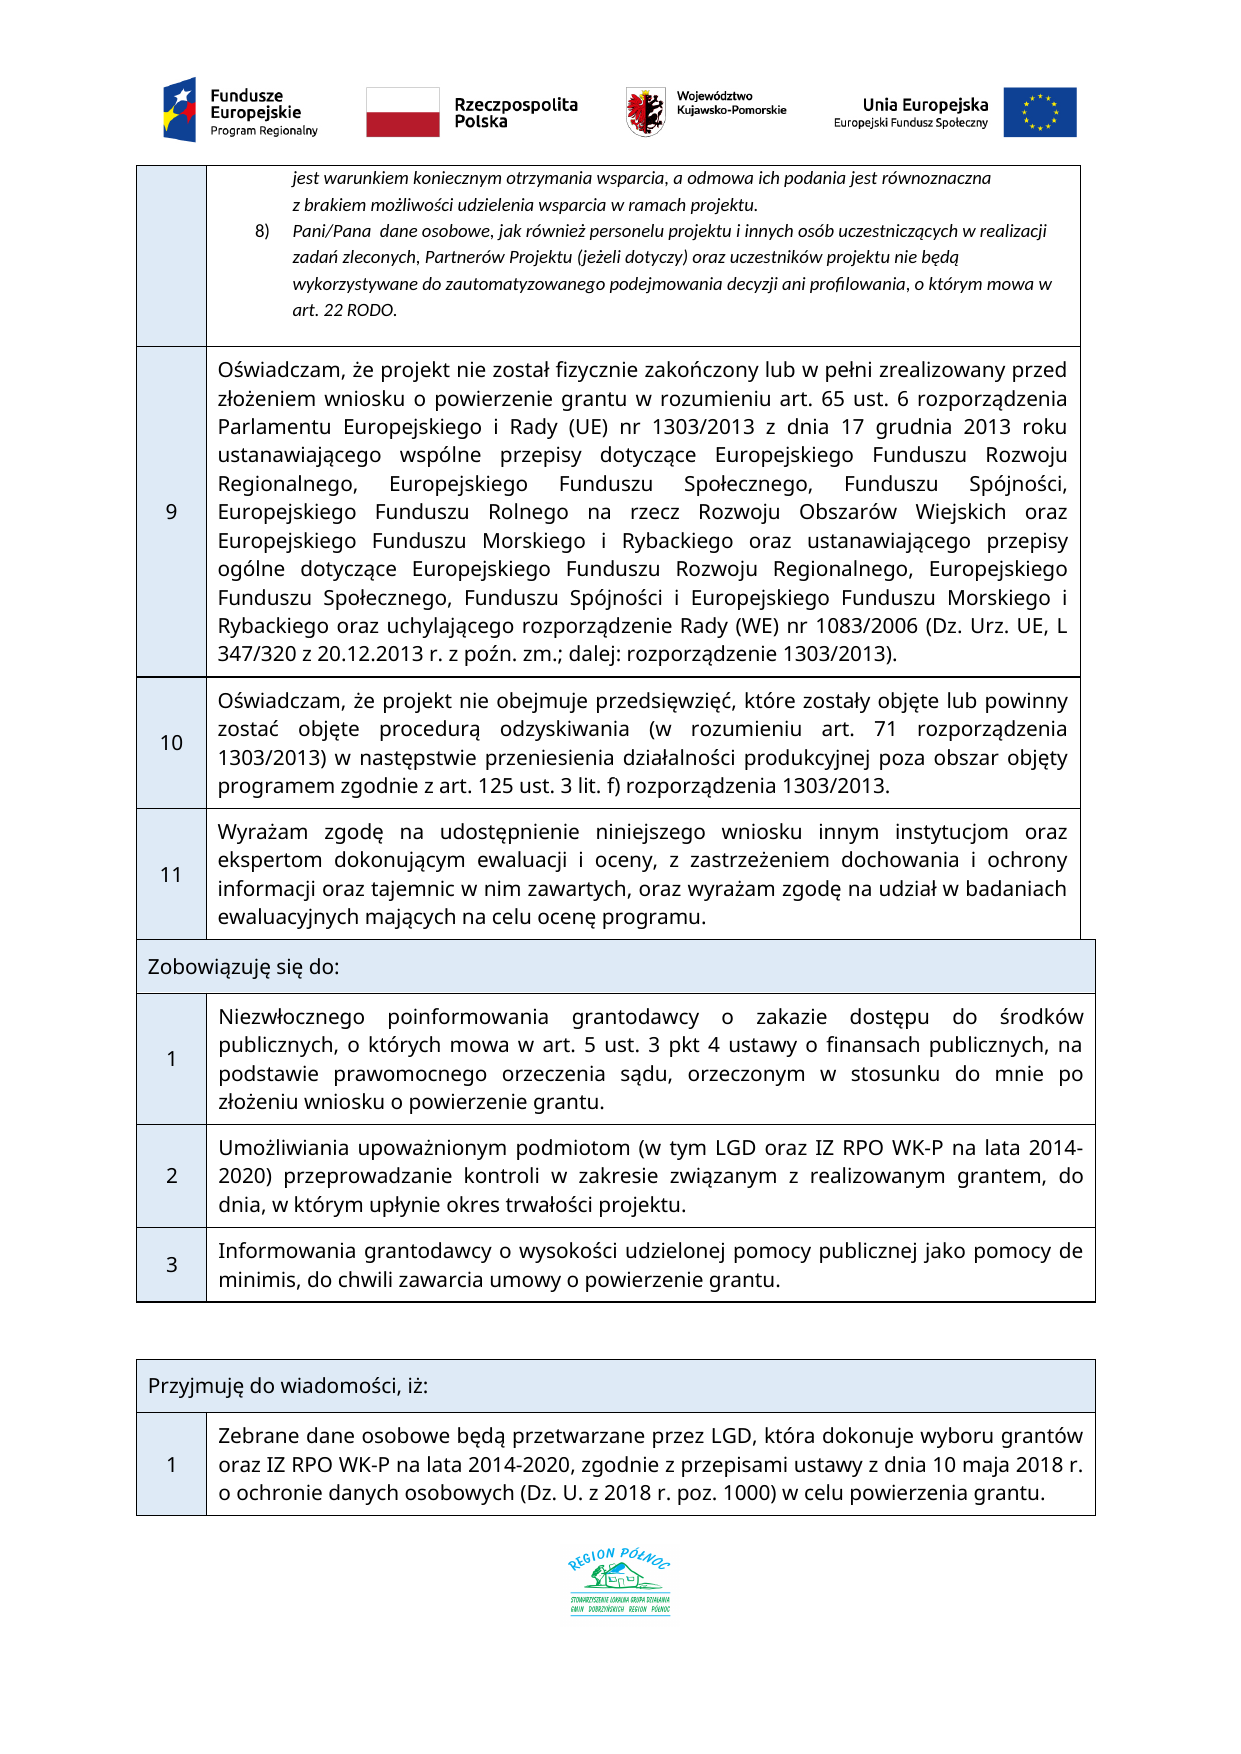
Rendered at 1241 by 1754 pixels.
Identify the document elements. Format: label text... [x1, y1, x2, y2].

table_header Przyjmuję do wiadomości, iż: [137, 1360, 1095, 1412]
table_cell Zebrane dane osobowe będą przetwarzane przez LGD, która dokonuje wyboru grantów oraz IZ RPO WK-P na lata 2014-2020, zgodnie z przepisami ustawy z dnia 10 maja 2018 r. o ochronie danych osobowych (Dz. U. z 2018 r. poz. 1000) w celu powierzenia grantu. [207, 1413, 1095, 1515]
table_cell Umożliwiania upoważnionym podmiotom (w tym LGD oraz IZ RPO WK-P na lata 2014-2020) przeprowadzanie kontroli w zakresie związanym z realizowanym grantem, do dnia, w którym upłynie okres trwałości projektu. [207, 1125, 1095, 1227]
table_cell 2 [137, 1125, 206, 1227]
table_cell 3 [137, 1228, 206, 1301]
table_cell 1 [137, 994, 206, 1124]
table_cell 1 [137, 1413, 206, 1515]
table_cell Oświadczam, że projekt nie obejmuje przedsięwzięć, które zostały objęte lub powinny zostać objęte procedurą odzyskiwania (w rozumieniu art. 71 rozporządzenia 1303/2013) w następstwie przeniesienia działalności produkcyjnej poza obszar objęty programem zgodnie z art. 125 ust. 3 lit. f) rozporządzenia 1303/2013. [207, 678, 1080, 808]
table_cell Zobowiązuję się do: [137, 940, 1095, 992]
table_cell 9 [137, 347, 206, 676]
table_cell Wyrażam zgodę na udostępnienie niniejszego wniosku innym instytucjom oraz ekspertom dokonującym ewaluacji i oceny, z zastrzeżeniem dochowania i ochrony informacji oraz tajemnic w nim zawartych, oraz wyrażam zgodę na udział w badaniach ewaluacyjnych mających na celu ocenę programu. [207, 809, 1080, 939]
picture [560, 1544, 680, 1627]
table_cell 10 [137, 678, 206, 808]
table_cell 11 [137, 809, 206, 939]
table_cell 8 [137, 166, 206, 346]
table_cell Informowania grantodawcy o wysokości udzielonej pomocy publicznej jako pomocy de minimis, do chwili zawarcia umowy o powierzenie grantu. [207, 1228, 1095, 1301]
table_cell Oświadczam, że projekt nie został fizycznie zakończony lub w pełni zrealizowany przed złożeniem wniosku o powierzenie grantu w rozumieniu art. 65 ust. 6 rozporządzenia Parlamentu Europejskiego i Rady (UE) nr 1303/2013 z dnia 17 grudnia 2013 roku ustanawiającego wspólne przepisy dotyczące Europejskiego Funduszu Rozwoju Regionalnego, Europejskiego Funduszu Społecznego, Funduszu Spójności, Europejskiego Funduszu Rolnego na rzecz Rozwoju Obszarów Wiejskich oraz Europejskiego Funduszu Morskiego i Rybackiego oraz ustanawiającego przepisy ogólne dotyczące Europejskiego Funduszu Rozwoju Regionalnego, Europejskiego Funduszu Społecznego, Funduszu Spójności i Europejskiego Funduszu Morskiego i Rybackiego oraz uchylającego rozporządzenie Rady (WE) nr 1083/2006 (Dz. Urz. UE, L 347/320 z 20.12.2013 r. z poźn. zm.; dalej: rozporządzenie 1303/2013). [207, 347, 1080, 676]
picture [147, 60, 1093, 158]
table_cell Niezwłocznego poinformowania grantodawcy o zakazie dostępu do środków publicznych, o których mowa w art. 5 ust. 3 pkt 4 ustawy o finansach publicznych, na podstawie prawomocnego orzeczenia sądu, orzeczonym w stosunku do mnie po złożeniu wniosku o powierzenie grantu. [207, 994, 1095, 1124]
